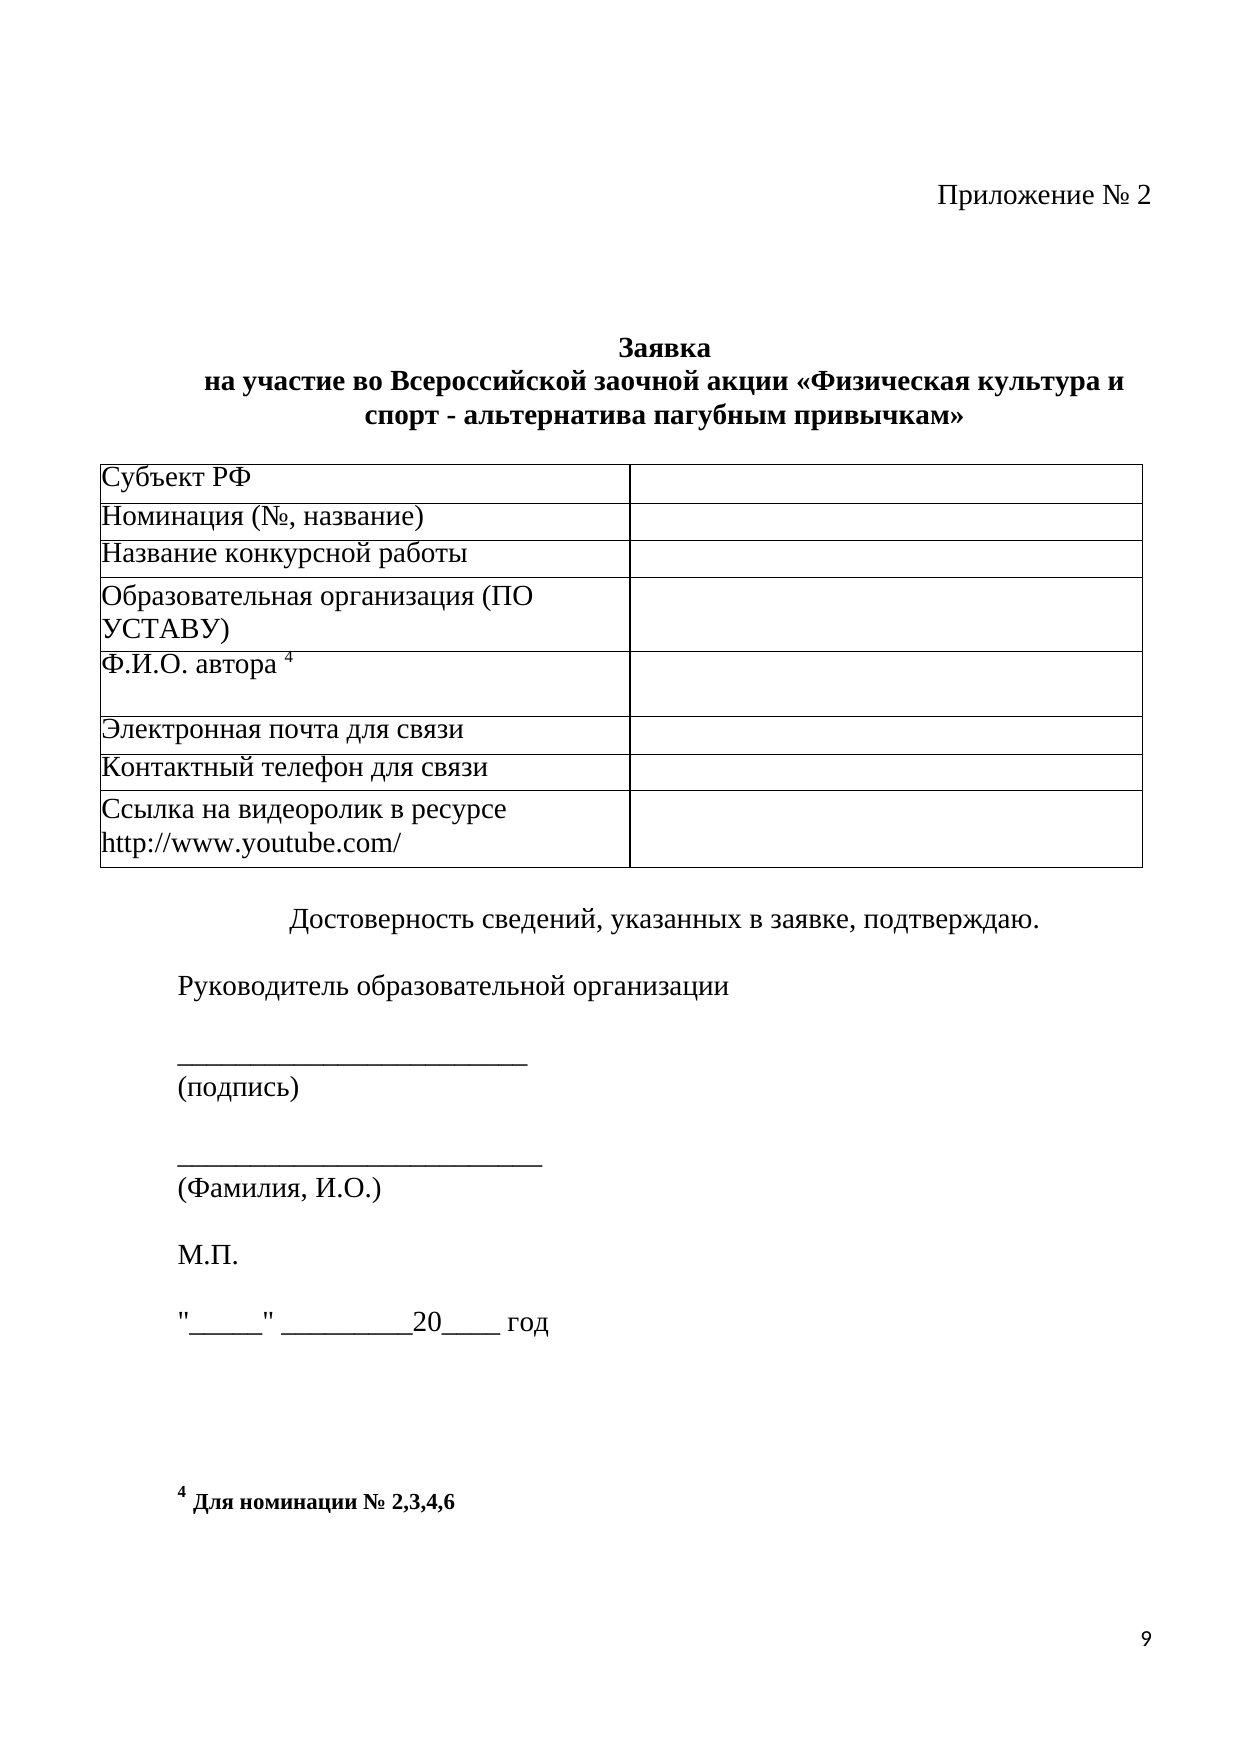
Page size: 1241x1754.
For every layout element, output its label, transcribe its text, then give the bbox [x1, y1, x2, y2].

text _________________________ [177, 1136, 1152, 1170]
text на участие во Всероссийской заочной акции «Физическая культура и спорт - альтернатива пагубным привычкам» [177, 363, 1152, 430]
table_cell Номинация (№, название) [101, 504, 629, 539]
text Достоверность сведений, указанных в заявке, подтверждаю. [177, 901, 1152, 935]
table_cell [631, 791, 1142, 867]
table_cell [631, 578, 1142, 651]
text Приложение № 2 [177, 177, 1152, 211]
text 4 Для номинации № 2,3,4,6 [177, 1482, 1152, 1516]
text М.П. [177, 1237, 1152, 1270]
table_header Субъект РФ [101, 465, 629, 502]
table_cell Ф.И.О. автора 4 [101, 652, 629, 716]
table_cell [631, 717, 1142, 753]
text ________________________ [177, 1036, 1152, 1069]
text (Фамилия, И.О.) [177, 1170, 1152, 1203]
table_cell [631, 504, 1142, 539]
table_cell Название конкурсной работы [101, 541, 629, 577]
table_cell Электронная почта для связи [101, 717, 629, 753]
text "_____" _________20____ год [177, 1304, 1152, 1337]
table_cell Контактный телефон для связи [101, 755, 629, 790]
text Заявка [177, 330, 1152, 363]
table_cell [631, 652, 1142, 716]
text Руководитель образовательной организации [177, 968, 1152, 1002]
table_header [631, 465, 1142, 502]
table_cell Образовательная организация (ПО УСТАВУ) [101, 578, 629, 651]
table_cell [631, 755, 1142, 790]
table_cell [631, 541, 1142, 577]
table_cell Ссылка на видеоролик в ресурсе http://www.youtube.com/ [101, 791, 629, 867]
text (подпись) [177, 1069, 1152, 1103]
